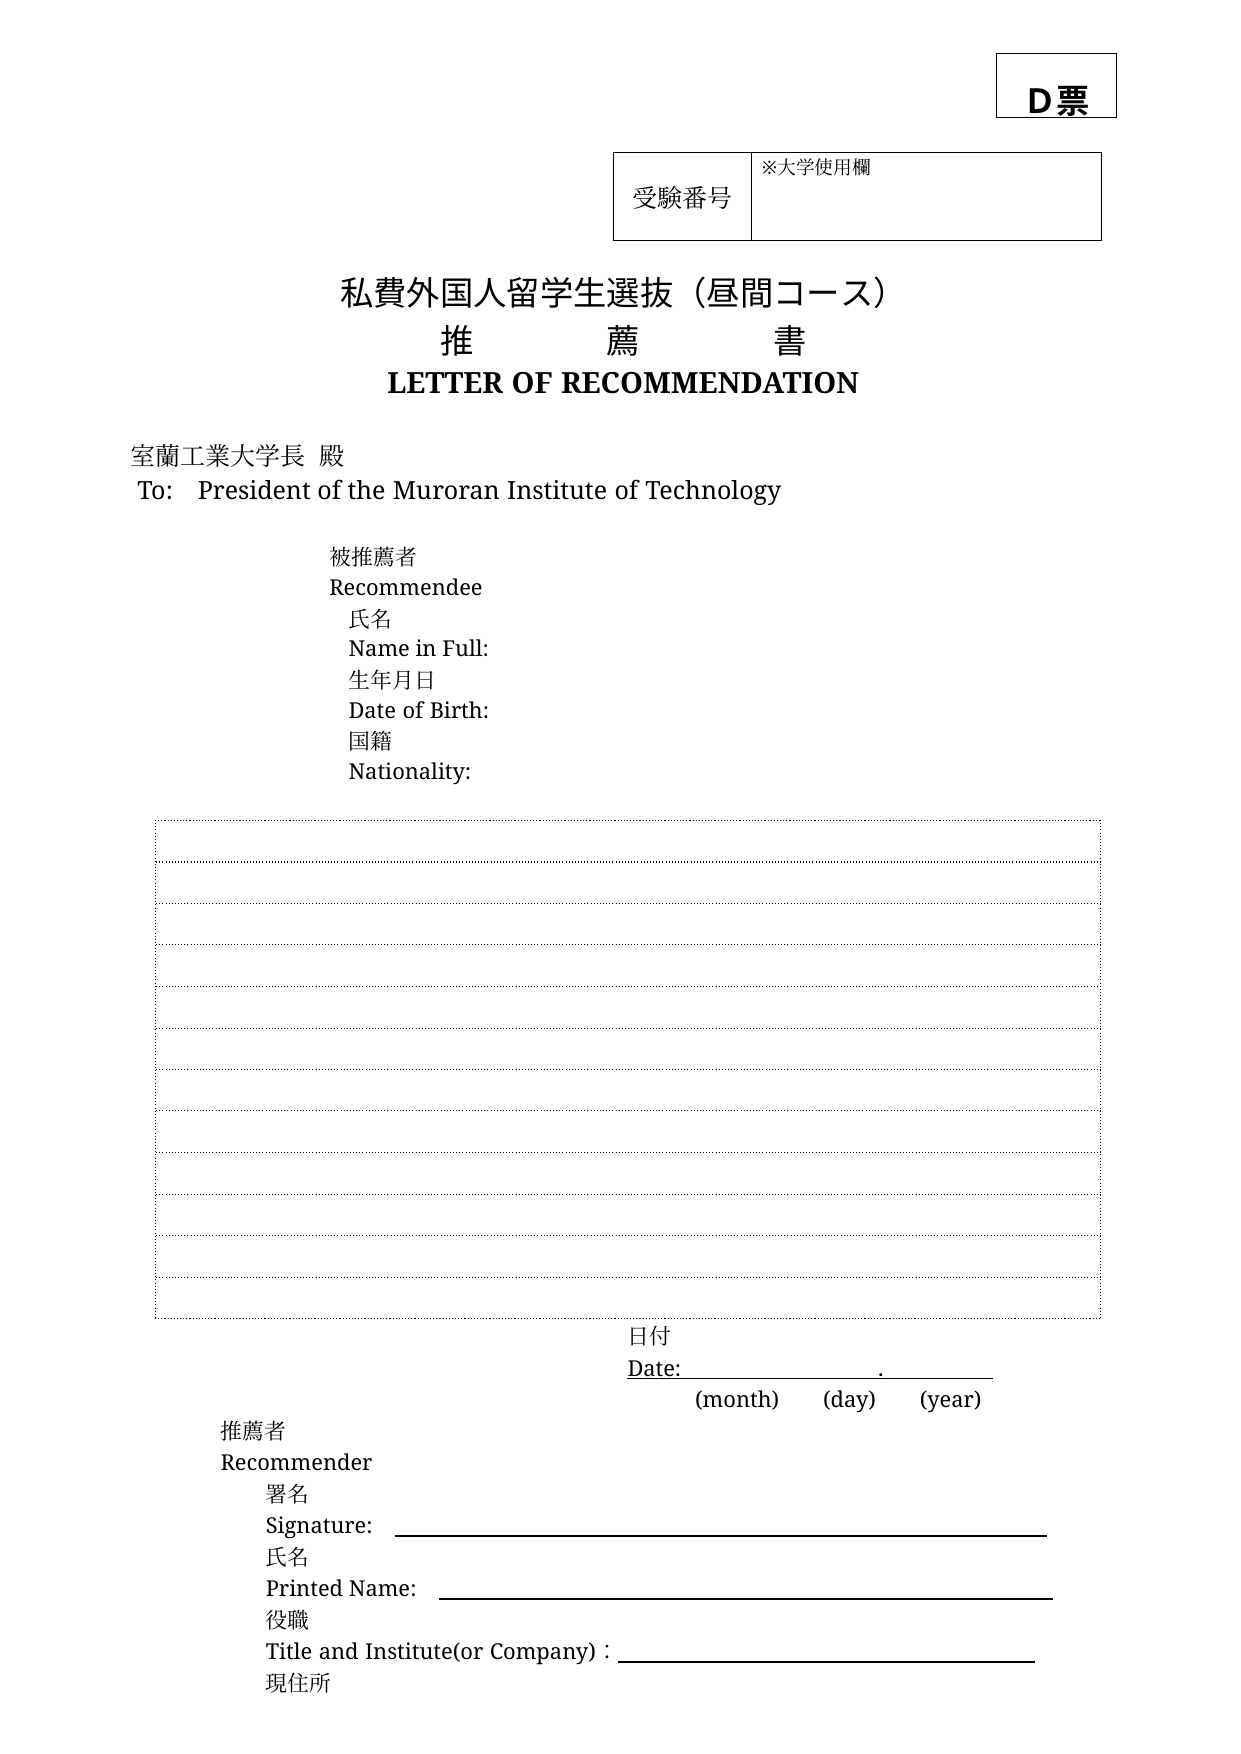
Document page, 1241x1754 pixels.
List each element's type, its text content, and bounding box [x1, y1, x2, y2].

table_header [156, 820, 1101, 861]
table_cell [156, 1028, 1101, 1069]
text 現住所 [130, 1666, 1116, 1697]
table_cell [156, 1194, 1101, 1235]
text Recommendee [130, 572, 1116, 602]
text Date of Birth: [130, 695, 1116, 724]
table_cell [156, 1152, 1101, 1193]
text 氏名 [130, 1540, 1116, 1571]
text 日付 [130, 1319, 1116, 1351]
text (month) (day) (year) [130, 1382, 1116, 1414]
table_cell [156, 1110, 1101, 1152]
table_cell [156, 944, 1101, 986]
text 国籍 [130, 724, 1116, 756]
table_cell [156, 1277, 1101, 1318]
text Printed Name: [130, 1571, 1116, 1603]
text 室蘭工業大学長 殿 [130, 436, 1116, 472]
text 生年月日 [130, 663, 1116, 695]
text 私費外国人留学生選抜（昼間コース） [130, 266, 1116, 314]
text Recommender [130, 1445, 1116, 1477]
text 推 薦 書 [130, 314, 1116, 363]
text 署名 [130, 1477, 1116, 1508]
text Date: . [130, 1351, 1116, 1382]
text Name in Full: [130, 633, 1116, 663]
text 推薦者 [130, 1414, 1116, 1445]
table_cell [156, 1235, 1101, 1277]
text Nationality: [130, 756, 1116, 786]
text LETTER OF RECOMMENDATION [130, 363, 1116, 402]
table_cell [156, 986, 1101, 1027]
table_header ※大学使用欄 [752, 153, 1101, 239]
text Title and Institute(or Company)： [130, 1634, 1116, 1666]
text 役職 [130, 1603, 1116, 1634]
text 氏名 [130, 602, 1116, 633]
table_cell [156, 861, 1101, 903]
text To: President of the Muroran Institute of Technology [130, 472, 1116, 506]
table_header 受験番号 [614, 153, 751, 239]
table_cell [156, 903, 1101, 944]
text Signature: [130, 1508, 1116, 1540]
table_cell [156, 1069, 1101, 1110]
text 被推薦者 [130, 541, 1116, 572]
